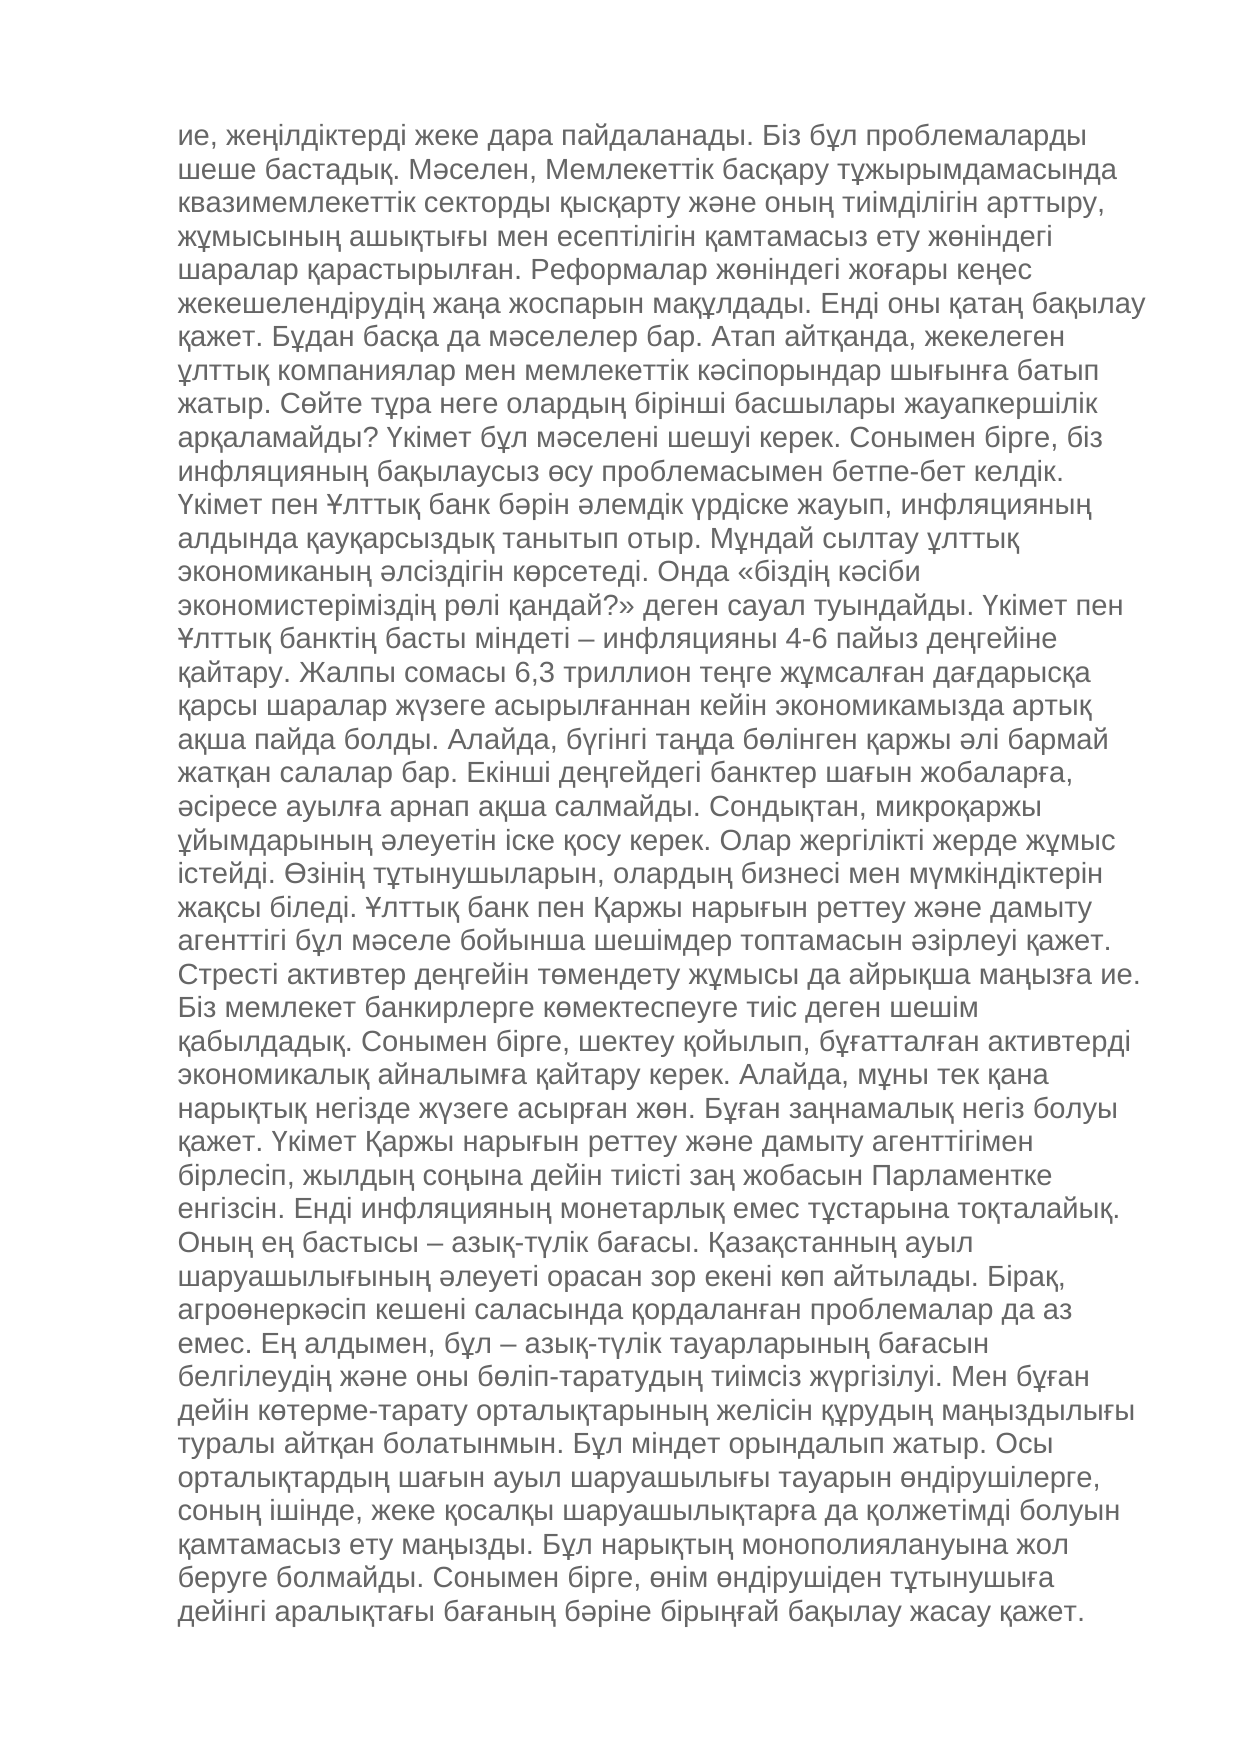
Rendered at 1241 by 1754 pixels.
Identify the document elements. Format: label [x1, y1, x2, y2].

text [177, 118, 1152, 1627]
